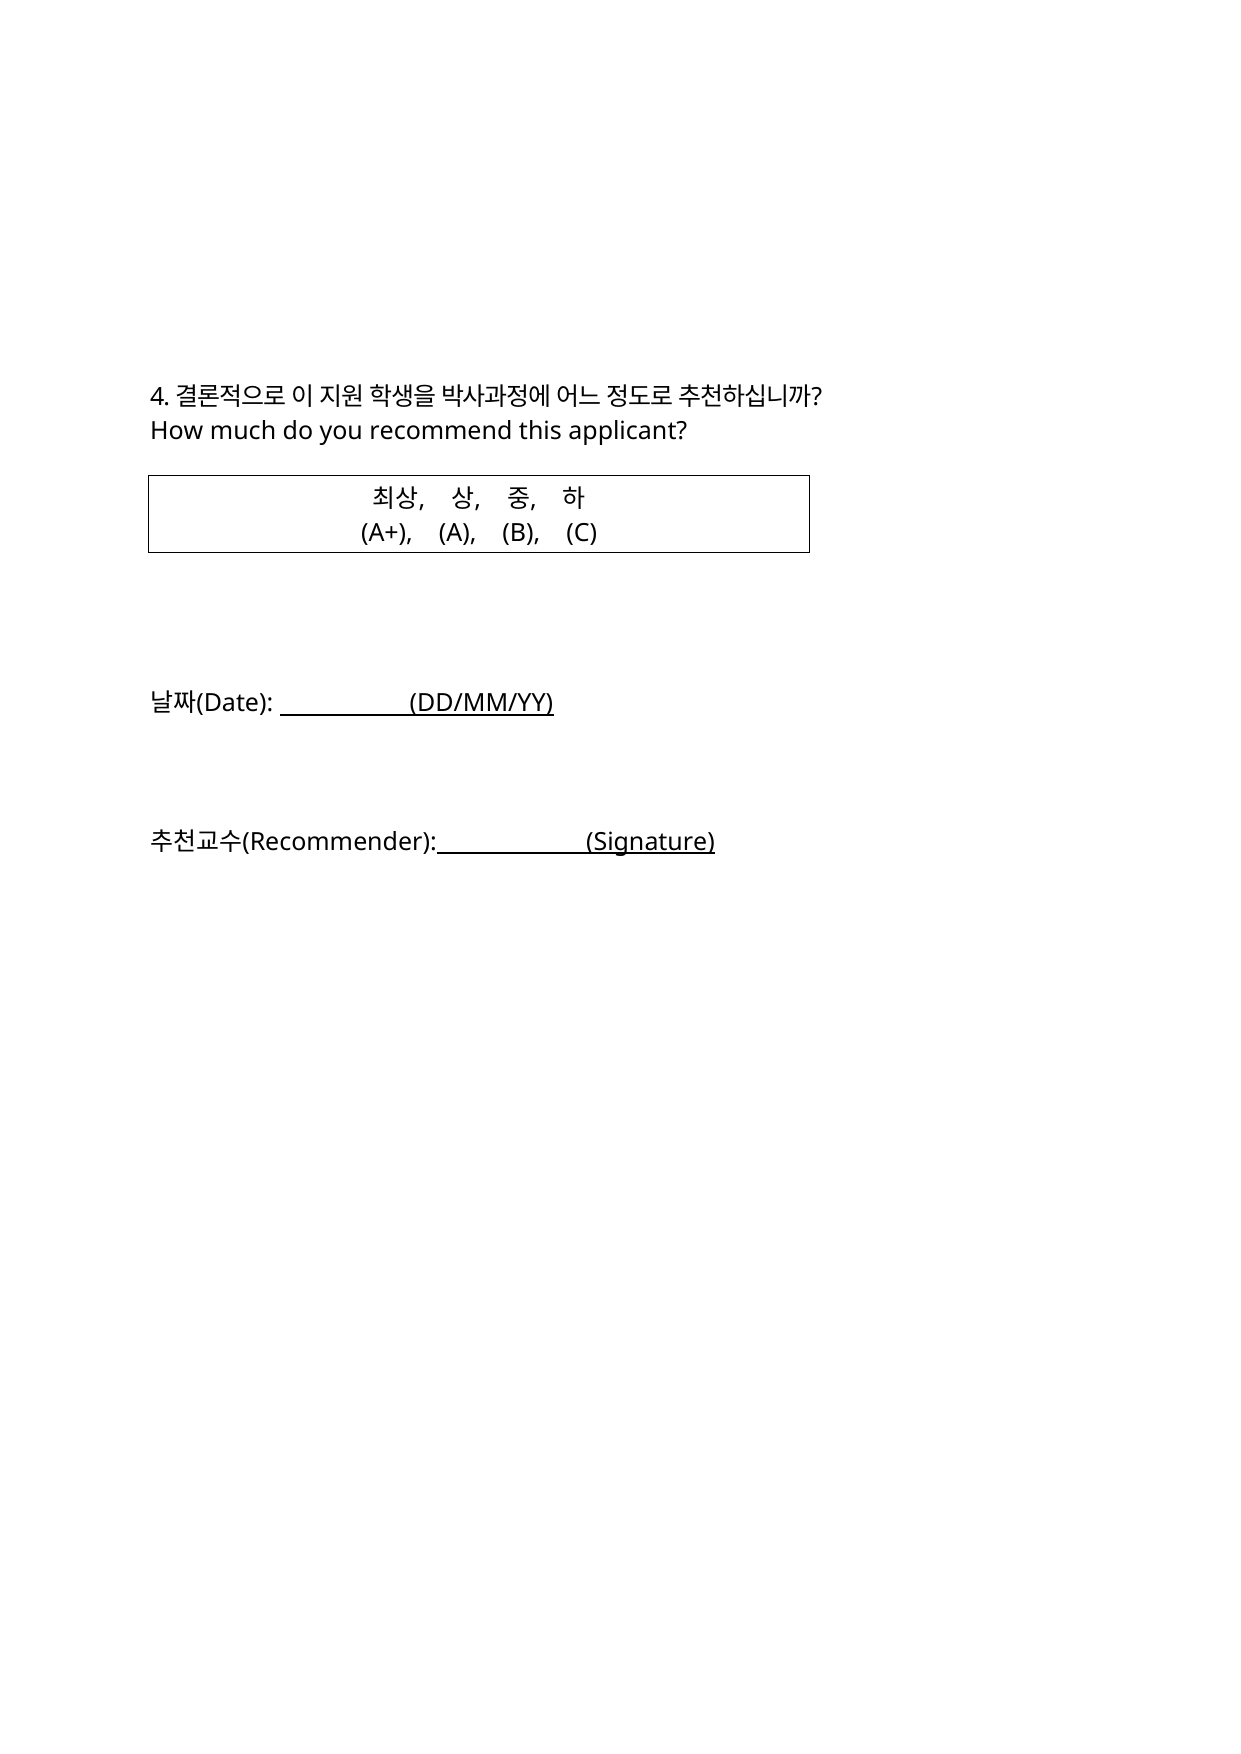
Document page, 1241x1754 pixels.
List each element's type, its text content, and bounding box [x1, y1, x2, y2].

text 날짜(Date): (DD/MM/YY) [196, 683, 1090, 719]
text 추천교수(Recommender): (Signature) [242, 821, 1090, 857]
text 4. 결론적으로 이 지원 학생을 박사과정에 어느 정도로 추천하십니까? [811, 376, 1090, 412]
text How much do you recommend this applicant? [150, 412, 1090, 447]
table_header 최상, 상, 중, 하 (A+), (A), (B), (C) [149, 476, 809, 552]
